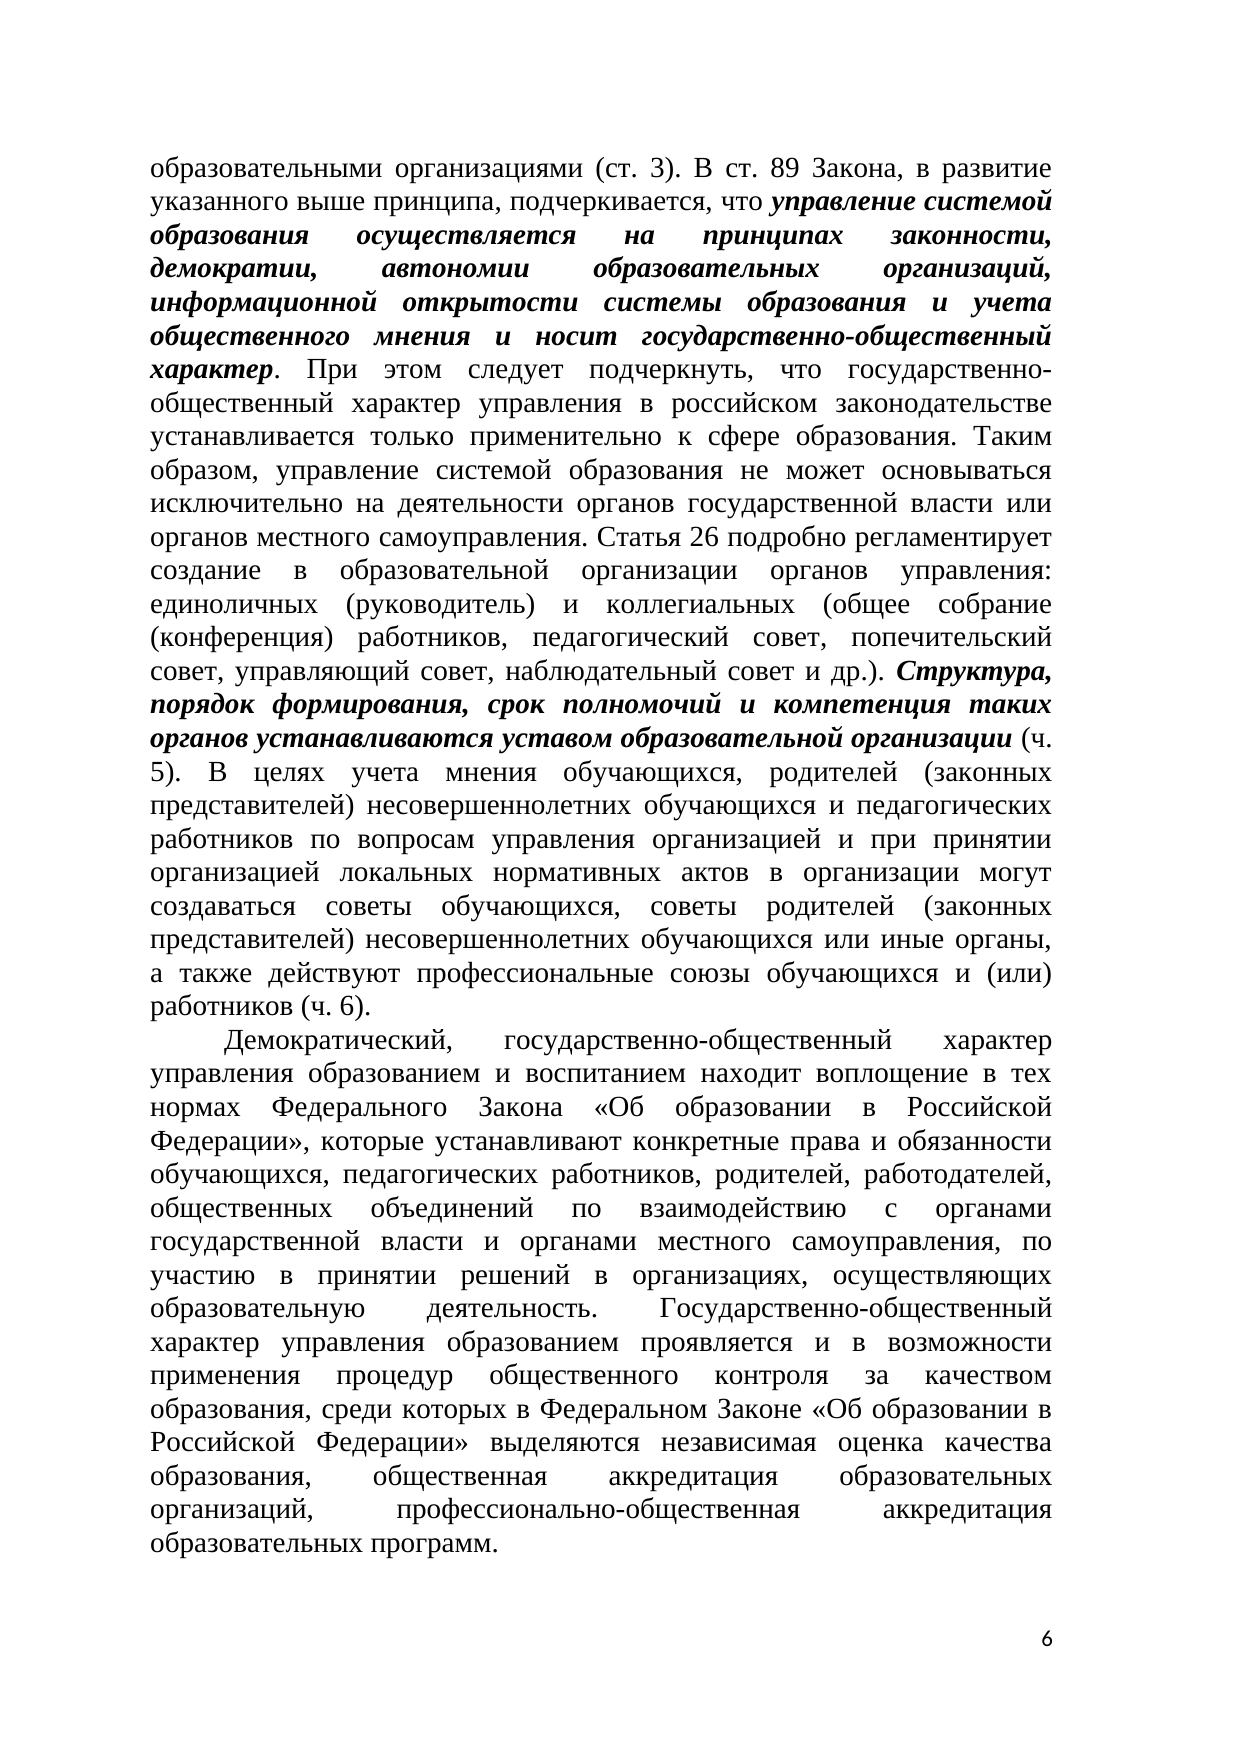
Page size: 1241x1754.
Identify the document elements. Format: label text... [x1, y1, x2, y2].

text Демократический, государственно-общественный характер управления образованием и воспитанием находит воплощение в тех нормах Федерального Закона «Об образовании в Российской Федерации», которые устанавливают конкретные права и обязанности обучающихся, педагогических работников, родителей, работодателей, общественных объединений по взаимодействию с органами государственной власти и органами местного самоуправления, по участию в принятии решений в организациях, осуществляющих образовательную деятельность. Государственно-общественный характер управления образованием проявляется и в возможности применения процедур общественного контроля за качеством образования, среди которых в Федеральном Законе «Об образовании в Российской Федерации» выделяются независимая оценка качества образования, общественная аккредитация образовательных организаций, профессионально-общественная аккредитация образовательных программ. [150, 1022, 1053, 1559]
